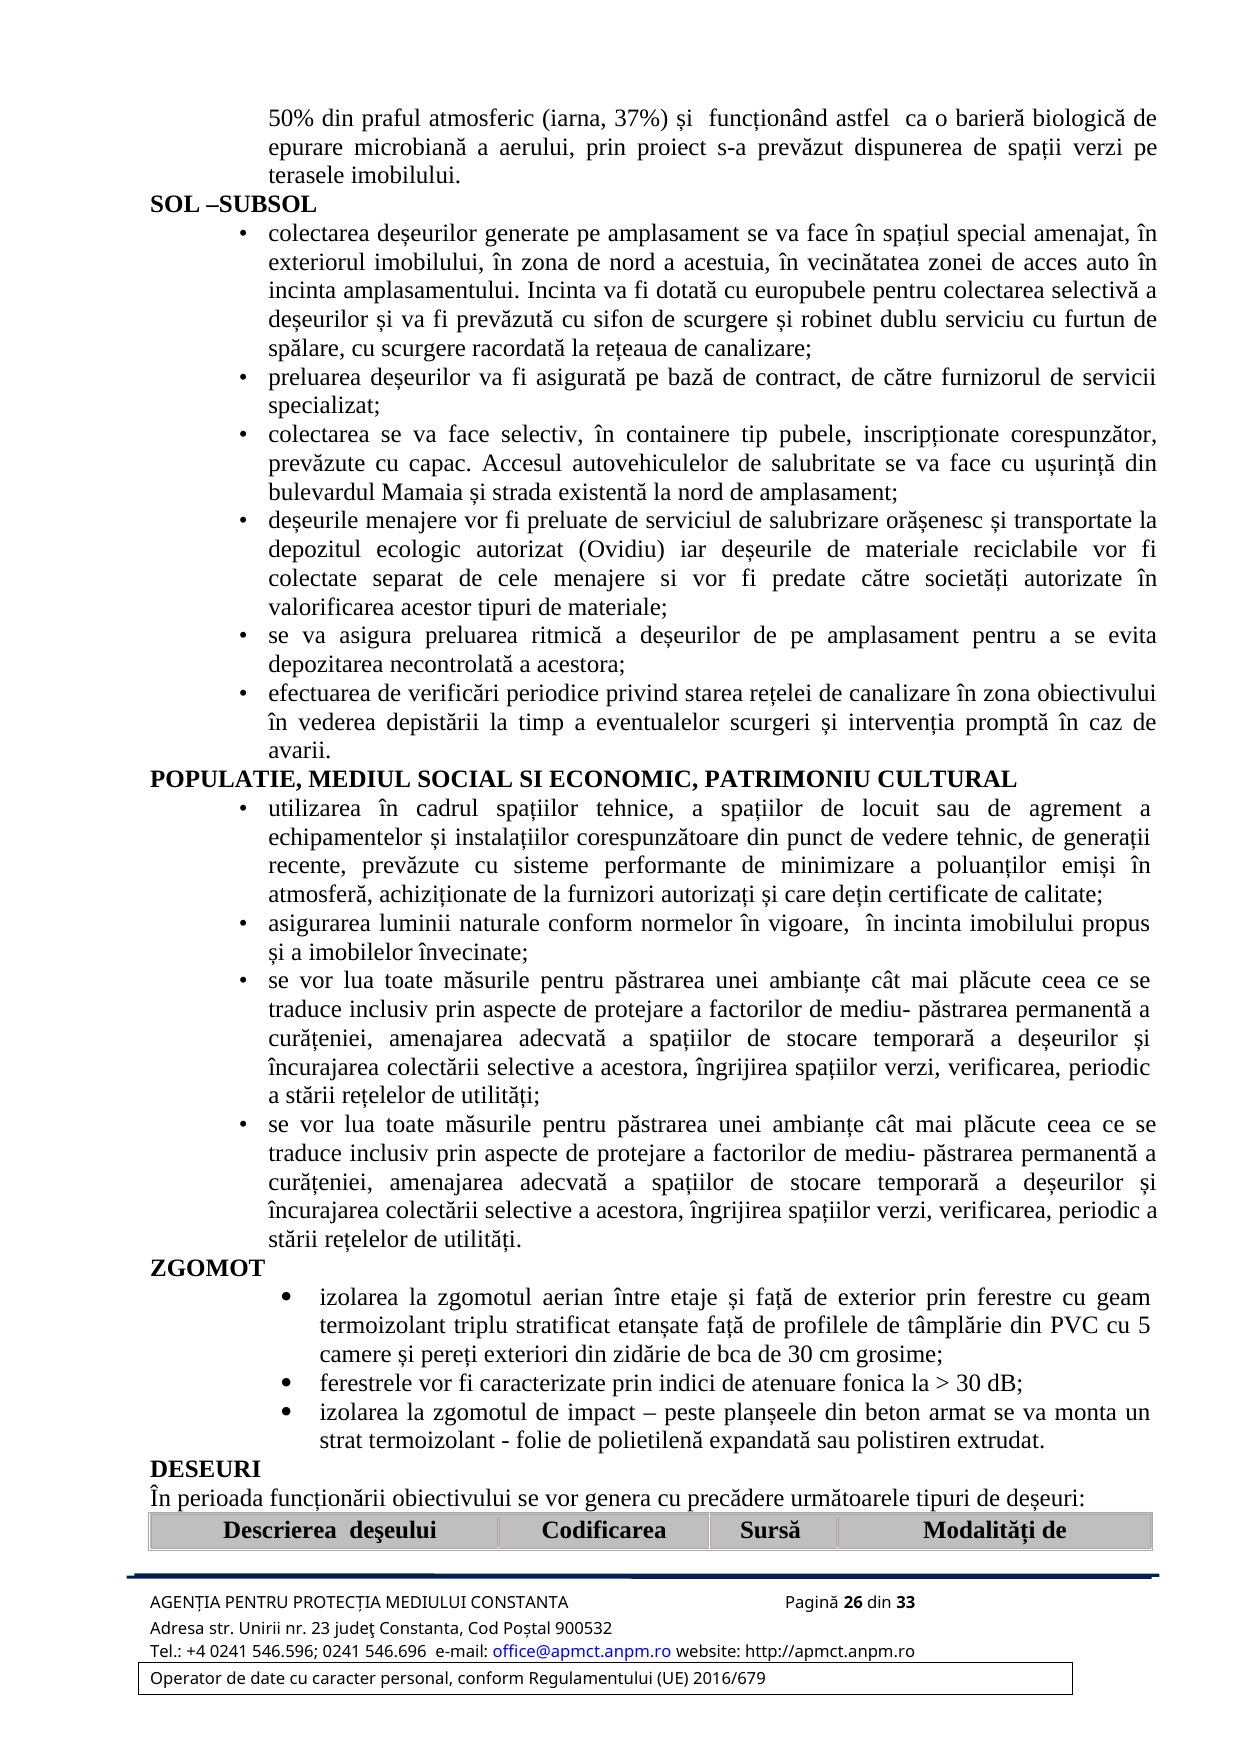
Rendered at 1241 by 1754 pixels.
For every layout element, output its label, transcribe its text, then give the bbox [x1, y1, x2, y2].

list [239, 103, 1158, 189]
list ferestrele vor fi caracterizate prin indici de atenuare fonica la > 30 dB; [282, 1368, 1152, 1397]
list izolarea la zgomotul de impact – peste planșeele din beton armat se va monta un strat termoizolant - folie de polietilenă expandată sau polistiren extrudat. [282, 1397, 1152, 1454]
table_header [498, 1515, 709, 1548]
text DESEURI [150, 1454, 1152, 1483]
list se va asigura preluarea ritmică a deșeurilor de pe amplasament pentru a se evita depozitarea necontrolată a acestora; [239, 621, 1158, 678]
text POPULATIE, MEDIUL SOCIAL SI ECONOMIC, PATRIMONIU CULTURAL [150, 764, 1152, 793]
list utilizarea în cadrul spațiilor tehnice, a spațiilor de locuit sau de agrement a echipamentelor și instalațiilor corespunzătoare din punct de vedere tehnic, de generații recente, prevăzute cu sisteme performante de minimizare a poluanților emiși în atmosferă, achiziționate de la furnizori autorizați și care dețin certificate de calitate; [239, 793, 1152, 908]
list deșeurile menajere vor fi preluate de serviciul de salubrizare orășenesc și transportate la depozitul ecologic autorizat (Ovidiu) iar deșeurile de materiale reciclabile vor fi colectate separat de cele menajere si vor fi predate către societăți autorizate în valorificarea acestor tipuri de materiale; [239, 506, 1158, 621]
list efectuarea de verificări periodice privind starea rețelei de canalizare în zona obiectivului în vederea depistării la timp a eventualelor scurgeri și intervenția promptă în caz de avarii. [239, 678, 1158, 764]
list se vor lua toate măsurile pentru păstrarea unei ambianțe cât mai plăcute ceea ce se traduce inclusiv prin aspecte de protejare a factorilor de mediu- păstrarea permanentă a curățeniei, amenajarea adecvată a spațiilor de stocare temporară a deșeurilor și încurajarea colectării selective a acestora, îngrijirea spațiilor verzi, verificarea, periodic a stării rețelelor de utilități; [239, 966, 1152, 1109]
table_header Sursă [710, 1513, 838, 1548]
list asigurarea luminii naturale conform normelor în vigoare, în incinta imobilului propus și a imobilelor învecinate; [239, 908, 1152, 966]
list ZGOMOT [150, 1253, 1158, 1282]
list colectarea deșeurilor generate pe amplasament se va face în spațiul special amenajat, în exteriorul imobilului, în zona de nord a acestuia, în vecinătatea zonei de acces auto în incinta amplasamentului. Incinta va fi dotată cu europubele pentru colectarea selectivă a deșeurilor și va fi prevăzută cu sifon de scurgere și robinet dublu serviciu cu furtun de spălare, cu scurgere racordată la rețeaua de canalizare; [239, 218, 1158, 362]
table_header Descrierea deşeului [152, 1515, 498, 1548]
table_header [838, 1515, 1150, 1548]
list preluarea deșeurilor va fi asigurată pe bază de contract, de către furnizorul de servicii specializat; [239, 362, 1158, 419]
list izolarea la zgomotul aerian între etaje și față de exterior prin ferestre cu geam termoizolant triplu stratificat etanșate față de profilele de tâmplărie din PVC cu 5 camere și pereți exteriori din zidărie de bca de 30 cm grosime; [282, 1282, 1152, 1368]
text În perioada funcționării obiectivului se vor genera cu precădere următoarele tipuri de deșeuri: [150, 1483, 1152, 1512]
list colectarea se va face selectiv, în containere tip pubele, inscripționate corespunzător, prevăzute cu capac. Accesul autovehiculelor de salubritate se va face cu ușurință din bulevardul Mamaia și strada existentă la nord de amplasament; [239, 419, 1158, 506]
text SOL –SUBSOL [150, 189, 1152, 218]
list se vor lua toate măsurile pentru păstrarea unei ambianțe cât mai plăcute ceea ce se traduce inclusiv prin aspecte de protejare a factorilor de mediu- păstrarea permanentă a curățeniei, amenajarea adecvată a spațiilor de stocare temporară a deșeurilor și încurajarea colectării selective a acestora, îngrijirea spațiilor verzi, verificarea, periodic a stării rețelelor de utilități. [239, 1109, 1158, 1253]
